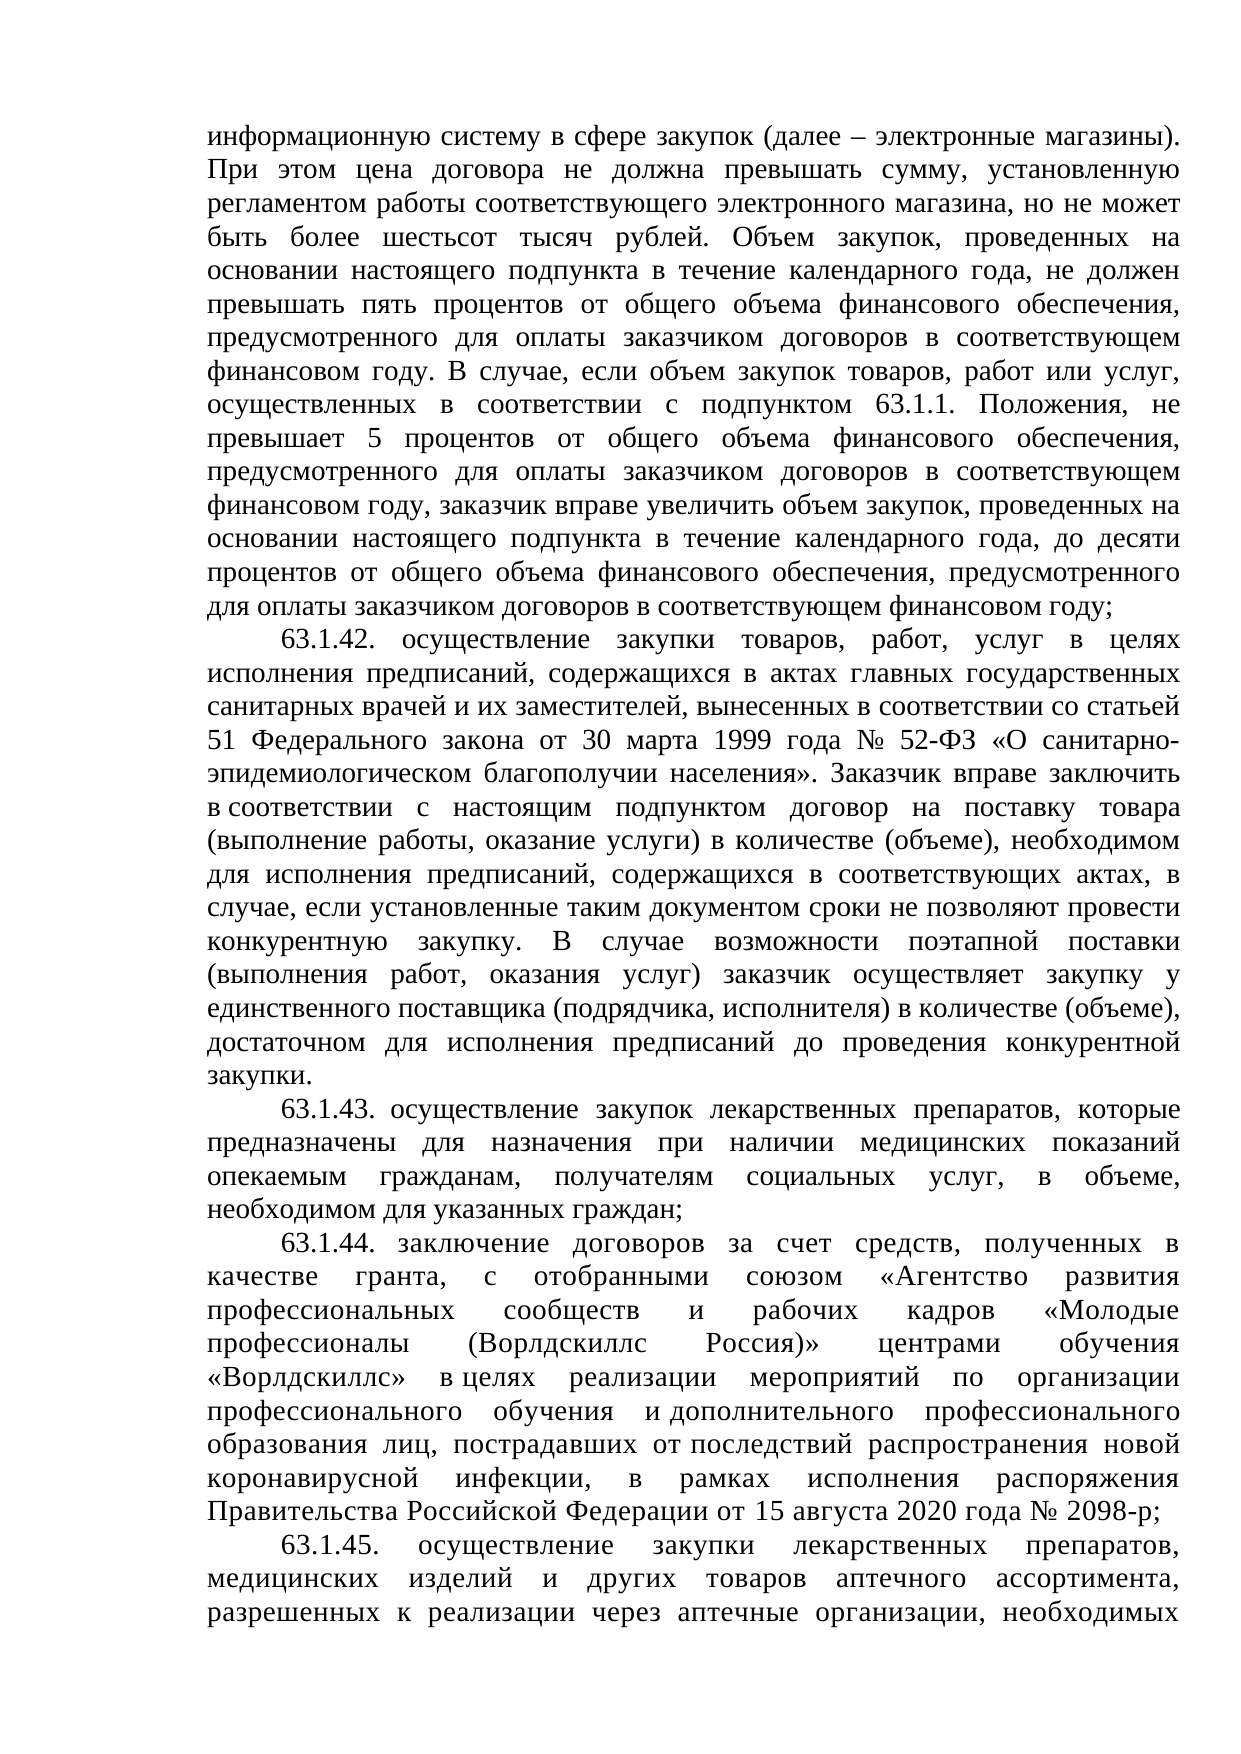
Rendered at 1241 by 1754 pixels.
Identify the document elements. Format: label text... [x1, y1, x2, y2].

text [207, 1527, 1181, 1627]
text 63.1.42. осуществление закупки товаров, работ, услуг в целях исполнения предписаний, содержащихся в актах главных государственных санитарных врачей и их заместителей, вынесенных в соответствии со статьей 51 Федерального закона от 30 марта 1999 года № 52-ФЗ «О санитарно-эпидемиологическом благополучии населения». Заказчик вправе заключить в соответствии с настоящим подпунктом договор на поставку товара (выполнение работы, оказание услуги) в количестве (объеме), необходимом для исполнения предписаний, содержащихся в соответствующих актах, в случае, если установленные таким документом сроки не позволяют провести конкурентную закупку. В случае возможности поэтапной поставки (выполнения работ, оказания услуг) заказчик осуществляет закупку у единственного поставщика (подрядчика, исполнителя) в количестве (объеме), достаточном для исполнения предписаний до проведения конкурентной закупки. [207, 621, 1181, 1091]
text 63.1.44. заключение договоров за счет средств, полученных в качестве гранта, с отобранными союзом «Агентство развития профессиональных сообществ и рабочих кадров «Молодые профессионалы (Ворлдскиллс Россия)» центрами обучения «Ворлдскиллс» в целях реализации мероприятий по организации профессионального обучения и дополнительного профессионального образования лиц, пострадавших от последствий распространения новой коронавирусной инфекции, в рамках исполнения распоряжения Правительства Российской Федерации от 15 августа 2020 года № 2098-р; [207, 1225, 1181, 1527]
text 63.1.43. осуществление закупок лекарственных препаратов, которые предназначены для назначения при наличии медицинских показаний опекаемым гражданам, получателям социальных услуг, в объеме, необходимом для указанных граждан; [207, 1091, 1181, 1225]
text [207, 118, 1181, 621]
